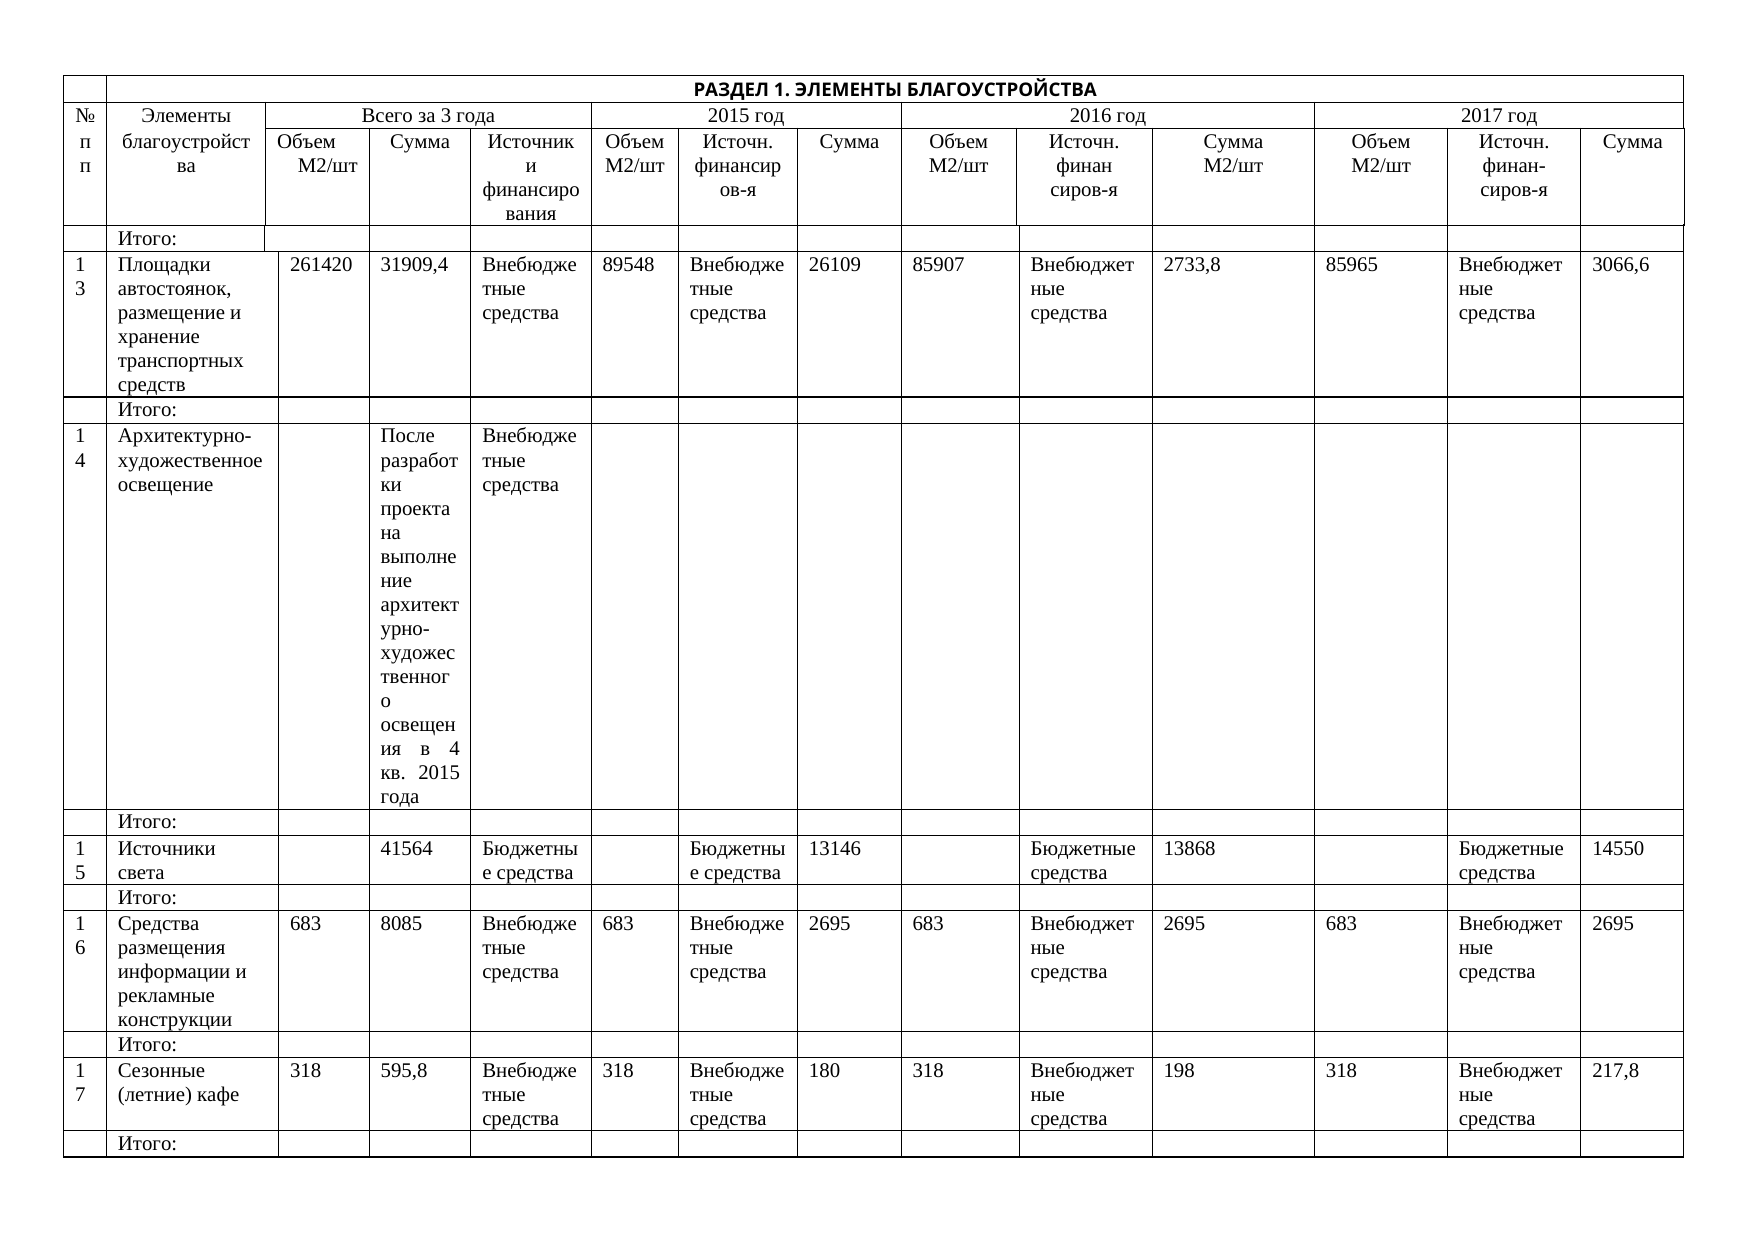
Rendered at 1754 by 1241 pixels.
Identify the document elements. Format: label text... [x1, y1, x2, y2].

table_cell [1448, 1032, 1580, 1057]
table_cell [902, 836, 1019, 884]
table_cell [798, 1032, 901, 1057]
table_cell [64, 226, 106, 251]
table_cell [798, 226, 901, 251]
table_cell 14550 [1581, 836, 1683, 884]
table_cell [679, 1032, 797, 1057]
table_cell [1153, 1131, 1314, 1156]
table_cell 14 [64, 424, 106, 808]
table_cell [798, 810, 901, 834]
table_cell [902, 1131, 1019, 1156]
table_cell [902, 1032, 1019, 1057]
table_cell 31909,4 [370, 252, 470, 396]
table_cell Элементы [107, 103, 265, 128]
table_cell 8085 [370, 911, 470, 1031]
table_cell 2016 год [902, 103, 1314, 128]
table_cell 683 [1315, 911, 1447, 1031]
table_cell [471, 1131, 591, 1156]
table_cell [902, 398, 1019, 422]
table_cell 13868 [1153, 836, 1314, 884]
table_cell Средства размещения информации и рекламные конструкции [107, 911, 278, 1031]
table_cell благоустройства [107, 128, 265, 225]
table_cell [1153, 885, 1314, 910]
table_cell [370, 885, 470, 910]
table_cell [1581, 226, 1683, 251]
table_cell Внебюджетные средства [679, 911, 797, 1031]
table_cell [679, 424, 797, 808]
table_cell 2015 год [592, 103, 901, 128]
table_cell [1448, 226, 1580, 251]
table_cell [370, 1032, 470, 1057]
table_cell [1581, 810, 1683, 834]
table_cell [1020, 398, 1152, 422]
table_cell [592, 1032, 678, 1057]
table_cell 2017 год [1315, 103, 1683, 128]
table_cell [592, 836, 678, 884]
table_cell Итого: [107, 1032, 278, 1057]
table_cell После разработки проекта на выполнение архитектурно-художественного освещения в 4 кв. 2015 года [370, 424, 470, 808]
table_cell [1020, 226, 1152, 251]
table_cell [1448, 424, 1580, 808]
table_cell 261420 [279, 252, 369, 396]
table_cell [1315, 810, 1447, 834]
table_cell [370, 226, 470, 251]
table_cell 683 [902, 911, 1019, 1031]
table_cell Источники света [107, 836, 278, 884]
table_cell [902, 810, 1019, 834]
table_cell [1448, 885, 1580, 910]
table_cell Объем М2/шт [592, 129, 678, 225]
table_cell [370, 398, 470, 422]
table_cell 318 [902, 1058, 1019, 1130]
table_cell [798, 398, 901, 422]
table_cell [471, 810, 591, 834]
table_cell [1315, 1131, 1447, 1156]
table_cell [902, 226, 1019, 251]
table_cell [1581, 1131, 1683, 1156]
table_cell 13 [64, 252, 106, 396]
table_cell [265, 226, 369, 251]
table_cell Объем М2/шт [902, 129, 1016, 225]
table_cell 318 [592, 1058, 678, 1130]
table_cell Сумма [1581, 129, 1684, 225]
table_cell Внебюджетные средства [471, 1058, 591, 1130]
table_cell 85965 [1315, 252, 1447, 396]
table_cell 41564 [370, 836, 470, 884]
table_cell [279, 885, 369, 910]
table_cell Сезонные (летние) кафе [107, 1058, 278, 1130]
table_cell 683 [592, 911, 678, 1031]
table_cell 85907 [902, 252, 1019, 396]
table_cell [64, 398, 106, 422]
table_cell 595,8 [370, 1058, 470, 1130]
table_cell [1315, 424, 1447, 808]
table_cell [592, 885, 678, 910]
table_cell [471, 885, 591, 910]
table_cell [1020, 810, 1152, 834]
table_cell Сумма [370, 129, 470, 225]
table_cell [1315, 836, 1447, 884]
table_cell [1448, 810, 1580, 834]
table_cell Итого: [107, 226, 264, 251]
table_cell [64, 1032, 106, 1057]
table_cell Сумма М2/шт [1153, 129, 1314, 225]
table_cell пп [64, 128, 106, 225]
table_cell [798, 424, 901, 808]
table_cell Внебюджетные средства [471, 424, 591, 808]
table_cell Внебюджетные средства [679, 1058, 797, 1130]
table_cell [1020, 1032, 1152, 1057]
table_cell 180 [798, 1058, 901, 1130]
table_cell Внебюджетные средства [471, 911, 591, 1031]
table_cell [279, 398, 369, 422]
table_cell [279, 1032, 369, 1057]
table_cell Внебюджетные средства [1020, 1058, 1152, 1130]
table_header РАЗДЕЛ 1. ЭЛЕМЕНТЫ БЛАГОУСТРОЙСТВА [107, 76, 1683, 102]
table_cell [1448, 398, 1580, 422]
table_cell 16 [64, 911, 106, 1031]
table_cell [64, 885, 106, 910]
table_header [64, 76, 106, 102]
table_cell [679, 810, 797, 834]
table_cell 15 [64, 836, 106, 884]
table_cell [1315, 398, 1447, 422]
table_cell [679, 398, 797, 422]
table_cell Внебюджетные средства [1448, 252, 1580, 396]
table_cell 198 [1153, 1058, 1314, 1130]
table_cell 17 [64, 1058, 106, 1130]
table_cell [1448, 1131, 1580, 1156]
table_cell [279, 1131, 369, 1156]
table_cell № [64, 103, 106, 128]
table_cell [592, 424, 678, 808]
table_cell [592, 226, 678, 251]
table_cell [370, 1131, 470, 1156]
table_cell [1020, 1131, 1152, 1156]
table_cell Внебюджетные средства [1448, 911, 1580, 1031]
table_cell Площадки автостоянок, размещение и хранение транспортных средств [107, 252, 278, 396]
table_cell [471, 1032, 591, 1057]
table_cell [592, 398, 678, 422]
table_cell 217,8 [1581, 1058, 1683, 1130]
table_cell 3066,6 [1581, 252, 1683, 396]
table_cell [64, 1131, 106, 1156]
table_cell [679, 226, 797, 251]
table_cell [1315, 226, 1447, 251]
table_cell [1153, 424, 1314, 808]
table_cell 2695 [1153, 911, 1314, 1031]
table_cell 13146 [798, 836, 901, 884]
table_cell [1581, 1032, 1683, 1057]
table_cell [902, 885, 1019, 910]
table_cell 318 [279, 1058, 369, 1130]
table_cell [798, 885, 901, 910]
table_cell [279, 810, 369, 834]
table_cell Итого: [107, 810, 278, 834]
table_cell 683 [279, 911, 369, 1031]
table_cell Внебюджетные средства [1020, 252, 1152, 396]
table_cell Источн. финан- сиров-я [1448, 129, 1580, 225]
table_cell [1153, 810, 1314, 834]
table_cell [679, 885, 797, 910]
table_cell [902, 424, 1019, 808]
table_cell Внебюджетные средства [679, 252, 797, 396]
table_cell Архитектурно-художественное освещение [107, 424, 278, 808]
table_cell Источн. финансиров-я [679, 129, 797, 225]
table_cell [279, 836, 369, 884]
table_cell [471, 226, 591, 251]
table_cell Внебюджетные средства [1020, 911, 1152, 1031]
table_cell [1581, 398, 1683, 422]
table_cell [592, 810, 678, 834]
table_cell Сумма [798, 129, 901, 225]
table_cell Внебюджетные средства [471, 252, 591, 396]
table_cell Бюджетные средства [1020, 836, 1152, 884]
table_cell [1153, 1032, 1314, 1057]
table_cell 26109 [798, 252, 901, 396]
table_cell Источн. финан сиров-я [1017, 129, 1152, 225]
table_cell Внебюджетные средства [1448, 1058, 1580, 1130]
table_cell [679, 1131, 797, 1156]
table_cell Итого: [107, 1131, 278, 1156]
table_cell [279, 424, 369, 808]
table_cell [1020, 885, 1152, 910]
table_cell [1581, 885, 1683, 910]
table_cell Бюджетные средства [679, 836, 797, 884]
table_cell 2733,8 [1153, 252, 1314, 396]
table_cell 2695 [798, 911, 901, 1031]
table_cell 318 [1315, 1058, 1447, 1130]
table_cell Бюджетные средства [471, 836, 591, 884]
table_cell [1153, 398, 1314, 422]
table_cell [592, 1131, 678, 1156]
table_cell [798, 1131, 901, 1156]
table_cell Объем М2/шт [266, 129, 369, 225]
table_cell [1020, 424, 1152, 808]
table_cell Всего за 3 года [266, 103, 591, 128]
table_cell [1581, 424, 1683, 808]
table_cell Источники финансирования [471, 129, 591, 225]
table_cell Объем М2/шт [1315, 129, 1447, 225]
table_cell [1153, 226, 1314, 251]
table_cell Итого: [107, 885, 278, 910]
table_cell [64, 810, 106, 834]
table_cell 2695 [1581, 911, 1683, 1031]
table_cell 89548 [592, 252, 678, 396]
table_cell [471, 398, 591, 422]
table_cell Бюджетные средства [1448, 836, 1580, 884]
table_cell [1315, 1032, 1447, 1057]
table_cell Итого: [107, 398, 278, 422]
table_cell [1315, 885, 1447, 910]
table_cell [370, 810, 470, 834]
